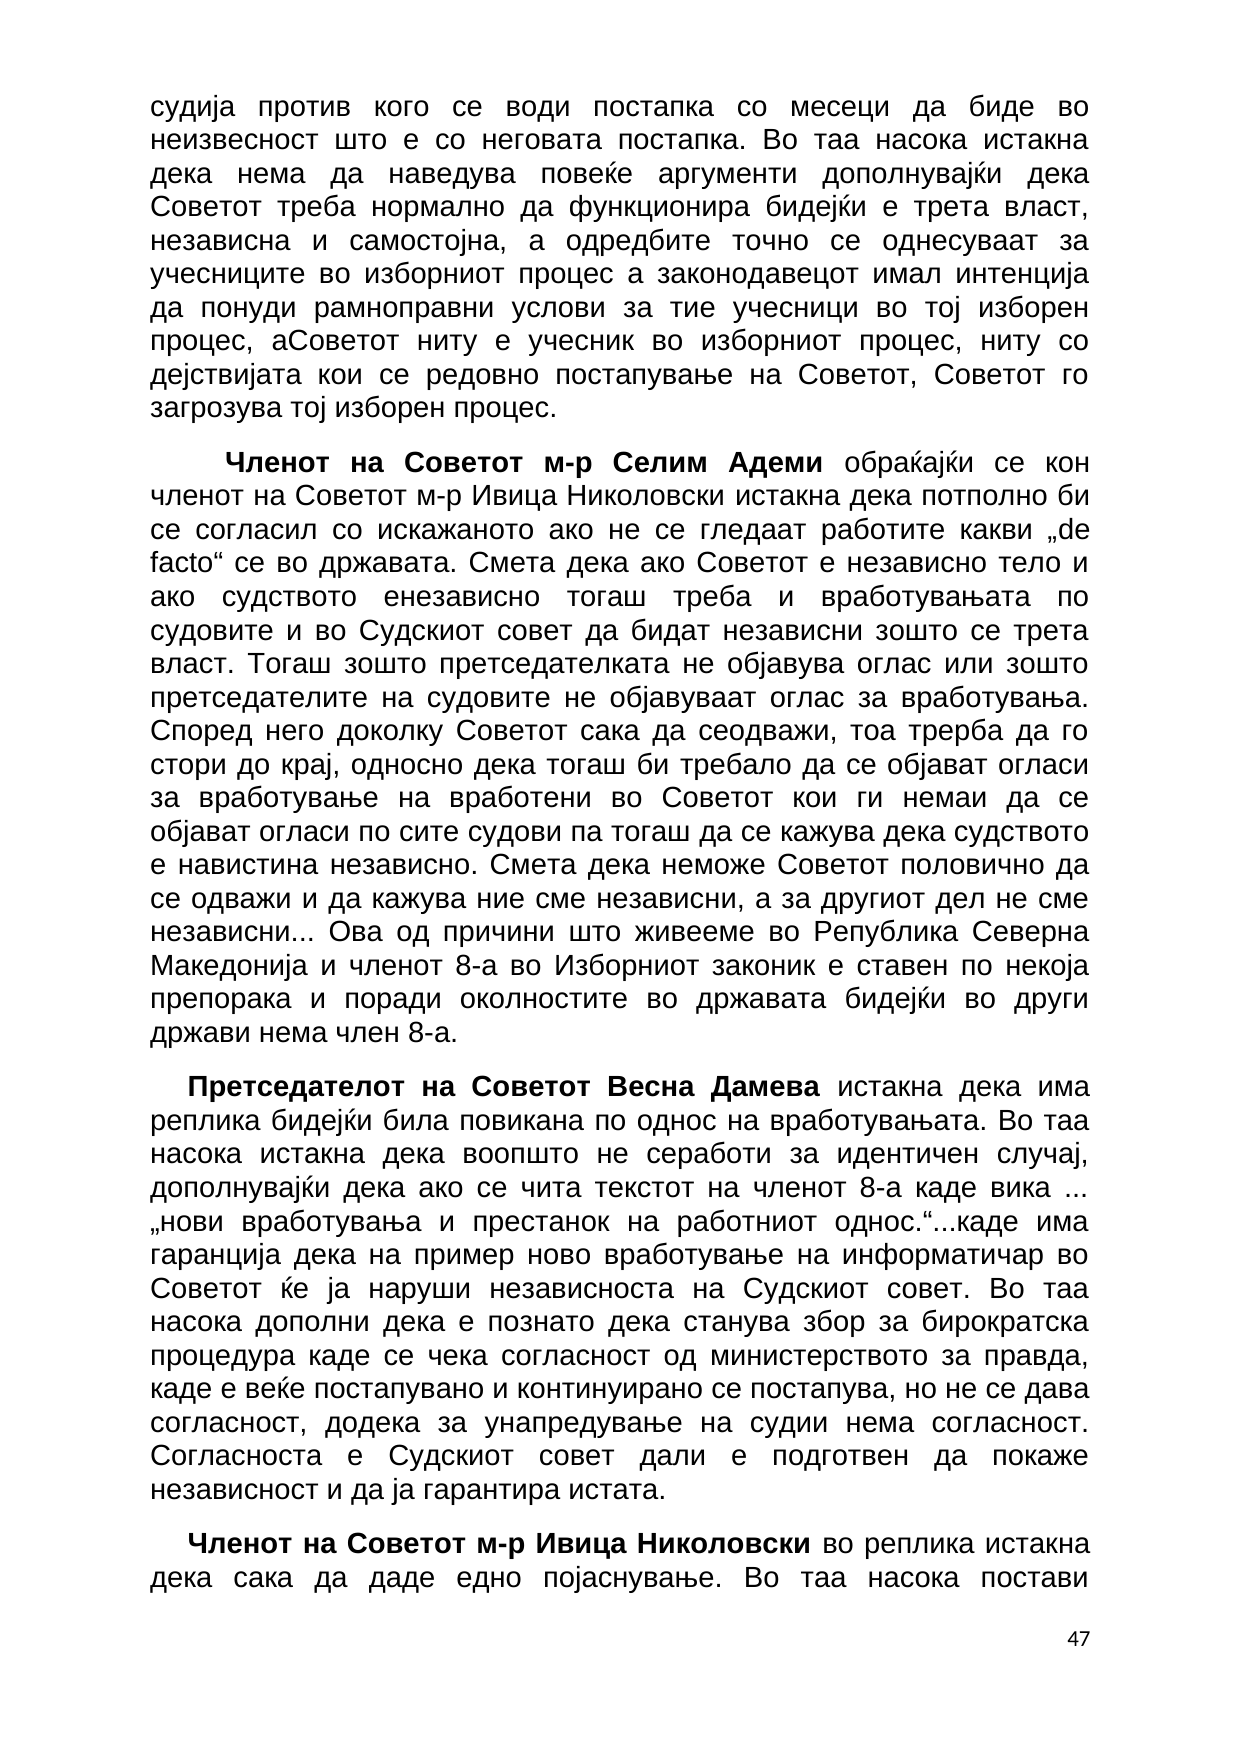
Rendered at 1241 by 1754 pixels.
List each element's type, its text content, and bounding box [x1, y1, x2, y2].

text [150, 89, 1090, 424]
text Претседателот на Советот Весна Дамева истакна дека има реплика бидејќи била повикана по однос на вработувањата. Во таа насока истакна дека воопшто не сеработи за идентичен случај, дополнувајќи дека ако се чита текстот на членот 8-а каде вика ...„нови вработувања и престанок на работниот однос.“...каде има гаранција дека на пример ново вработување на информатичар во Советот ќе ја наруши независноста на Судскиот совет. Во таа насока дополни дека е познато дека станува збор за бирократска процедура каде се чека согласност од министерството за правда, каде е веќе постапувано и континуирано се постапува, но не се дава согласност, додека за унапредување на судии нема согласност. Согласноста е Судскиот совет дали е подготвен да покаже независност и да ја гарантира истата. [150, 1069, 1090, 1506]
text Членот на Советот м-р Селим Адеми обраќајќи се кон членот на Советот м-р Ивица Николовски истакна дека потполно би се согласил со искажаното ако не се гледаат работите какви „de facto“ се во државата. Смета дека ако Советот е независно тело и ако судството енезависно тогаш треба и вработувањата по судовите и во Судскиот совет да бидат независни зошто се трета власт. Тогаш зошто претседателката не објавува оглас или зошто претседателите на судовите не објавуваат оглас за вработувања. Според него доколку Советот сака да сеодважи, тоа трерба да го стори до крај, односно дека тогаш би требало да се објават огласи за вработување на вработени во Советот кои ги немаи да се објават огласи по сите судови па тогаш да се кажува дека судството е навистина независно. Смета дека неможе Советот половично да се одважи и да кажува ние сме независни, а за другиот дел не сме независни... Ова од причини што живееме во Република Северна Македонија и членот 8-а во Изборниот законик е ставен по некоја препорака и поради околностите во државата бидејќи во други држави нема член 8-а. [150, 445, 1090, 1049]
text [150, 1526, 1090, 1593]
